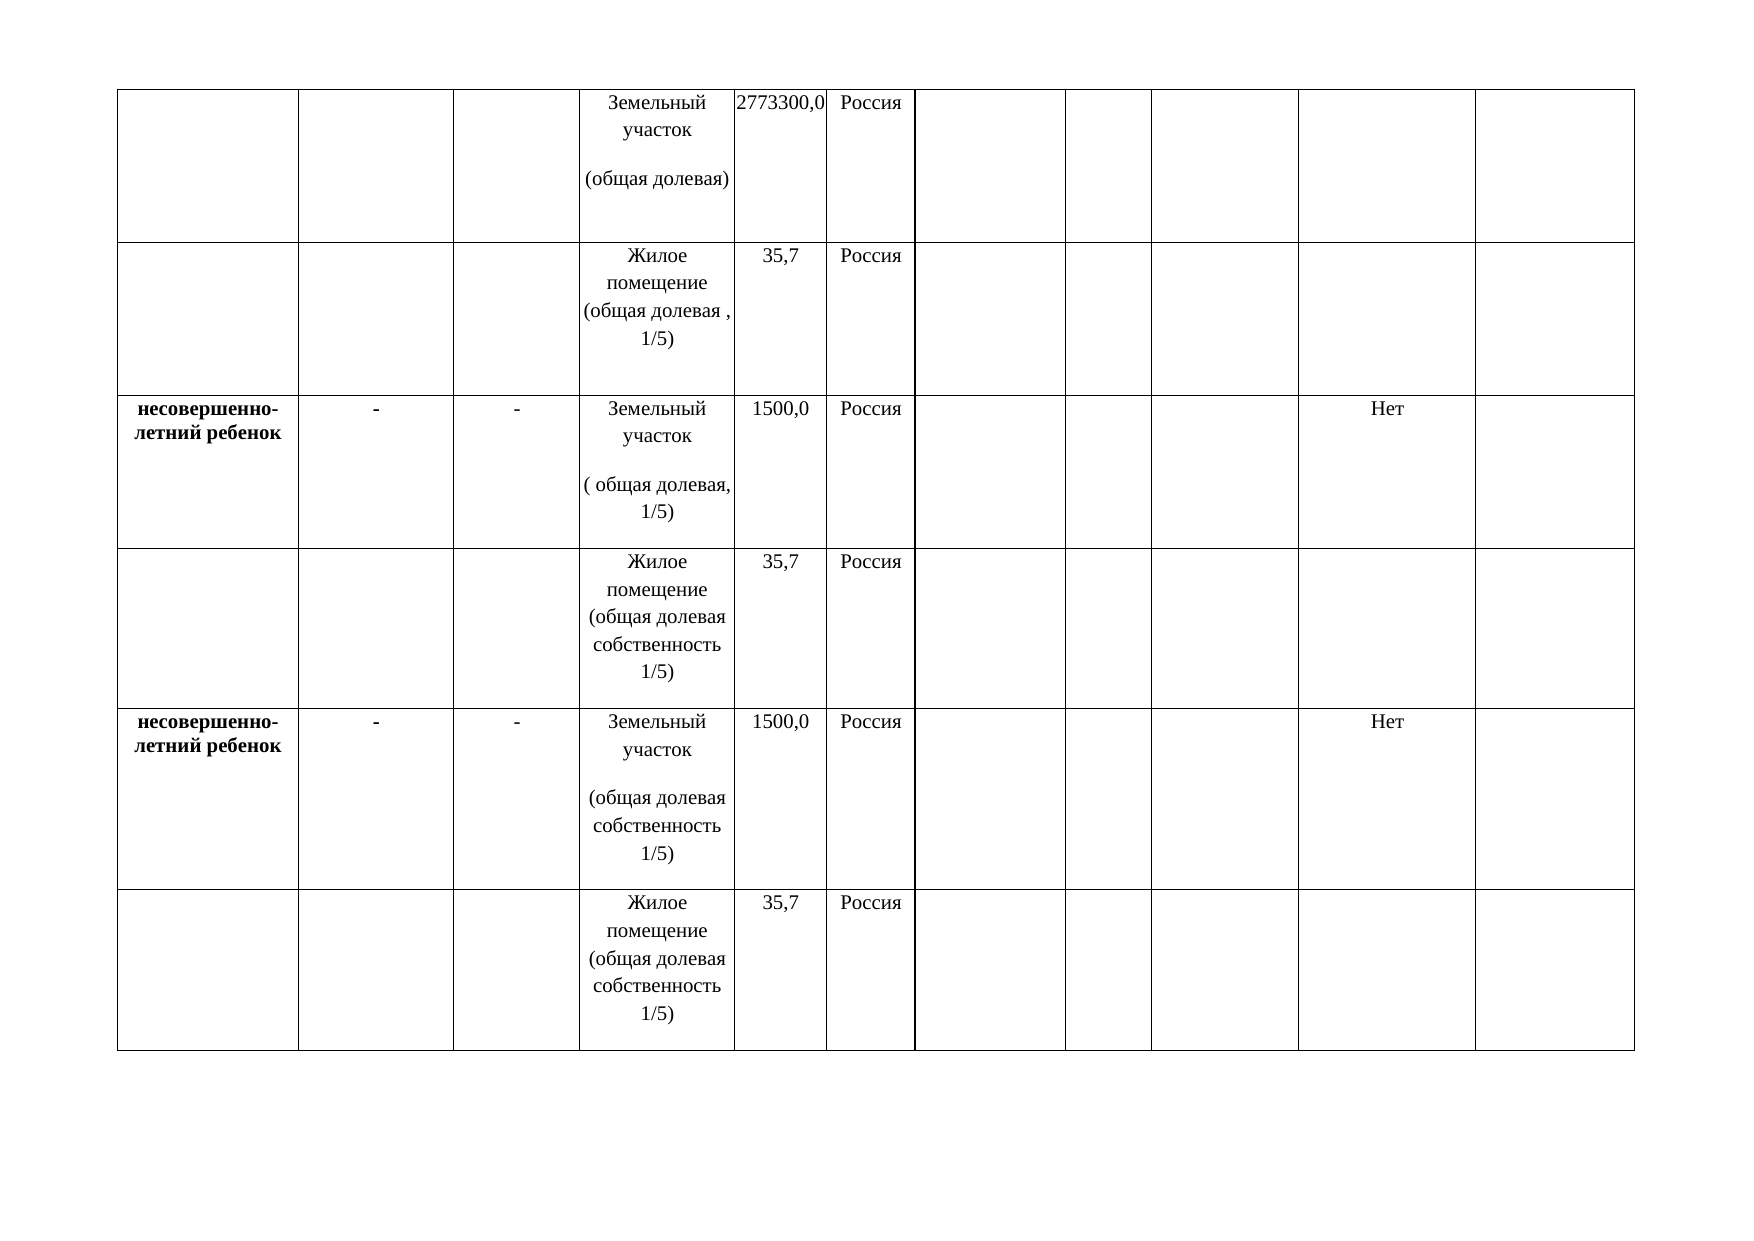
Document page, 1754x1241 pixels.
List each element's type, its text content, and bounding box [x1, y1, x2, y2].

table_cell Жилое помещение (общая долевая , 1/5) [580, 243, 734, 394]
table_cell [1476, 90, 1634, 242]
table_cell [1152, 243, 1298, 394]
table_cell [916, 243, 1065, 394]
table_cell [1299, 243, 1475, 394]
table_cell [1299, 549, 1475, 708]
table_cell [1152, 709, 1298, 889]
table_cell [454, 243, 579, 394]
table_cell несовершенно-летний ребенок [118, 396, 298, 548]
table_cell Жилое помещение (общая долевая собственность 1/5) [580, 549, 734, 708]
table_cell [299, 549, 453, 708]
table_cell - [454, 709, 579, 889]
table_cell [1152, 890, 1298, 1049]
table_cell [916, 90, 1065, 242]
table_cell [1152, 396, 1298, 548]
table_cell - [454, 396, 579, 548]
table_cell [454, 890, 579, 1049]
table_cell [916, 890, 1065, 1049]
table_cell Россия [827, 549, 914, 708]
table_cell [916, 549, 1065, 708]
table_cell - [299, 396, 453, 548]
table_cell 35,7 [735, 243, 826, 394]
table_cell [916, 709, 1065, 889]
table_cell 1500,0 [735, 396, 826, 548]
table_cell [454, 90, 579, 242]
table_cell [1066, 90, 1151, 242]
table_cell [1476, 890, 1634, 1049]
table_cell 35,7 [735, 890, 826, 1049]
table_cell [118, 890, 298, 1049]
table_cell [580, 90, 734, 242]
table_cell Нет [1299, 396, 1475, 548]
table_cell [1476, 549, 1634, 708]
table_cell [118, 243, 298, 394]
table_cell [916, 396, 1065, 548]
table_cell [1066, 890, 1151, 1049]
table_cell [454, 549, 579, 708]
table_cell [1299, 890, 1475, 1049]
table_cell Россия [827, 396, 914, 548]
table_cell Россия [827, 709, 914, 889]
table_cell Россия [827, 243, 914, 394]
table_cell Нет [1299, 709, 1475, 889]
table_cell Россия [827, 890, 914, 1049]
table_cell [1066, 709, 1151, 889]
table_cell 35,7 [735, 549, 826, 708]
table_cell [118, 90, 298, 242]
table_cell 2773300,0 [735, 90, 826, 242]
table_cell [118, 549, 298, 708]
table_cell Земельный участок (общая долевая собственность 1/5) [580, 709, 734, 889]
table_cell [1152, 549, 1298, 708]
table_cell Земельный участок ( общая долевая, 1/5) [580, 396, 734, 548]
table_cell [1476, 396, 1634, 548]
table_cell [299, 90, 453, 242]
table_cell 1500,0 [735, 709, 826, 889]
table_cell несовершенно-летний ребенок [118, 709, 298, 889]
table_cell [1152, 90, 1298, 242]
table_cell [1066, 549, 1151, 708]
table_cell [1476, 709, 1634, 889]
table_cell Россия [827, 90, 914, 242]
table_cell [1066, 243, 1151, 394]
table_cell [299, 243, 453, 394]
table_cell [1476, 243, 1634, 394]
table_cell [299, 890, 453, 1049]
table_cell [1299, 90, 1475, 242]
table_cell - [299, 709, 453, 889]
table_cell Жилое помещение (общая долевая собственность 1/5) [580, 890, 734, 1049]
table_cell [1066, 396, 1151, 548]
